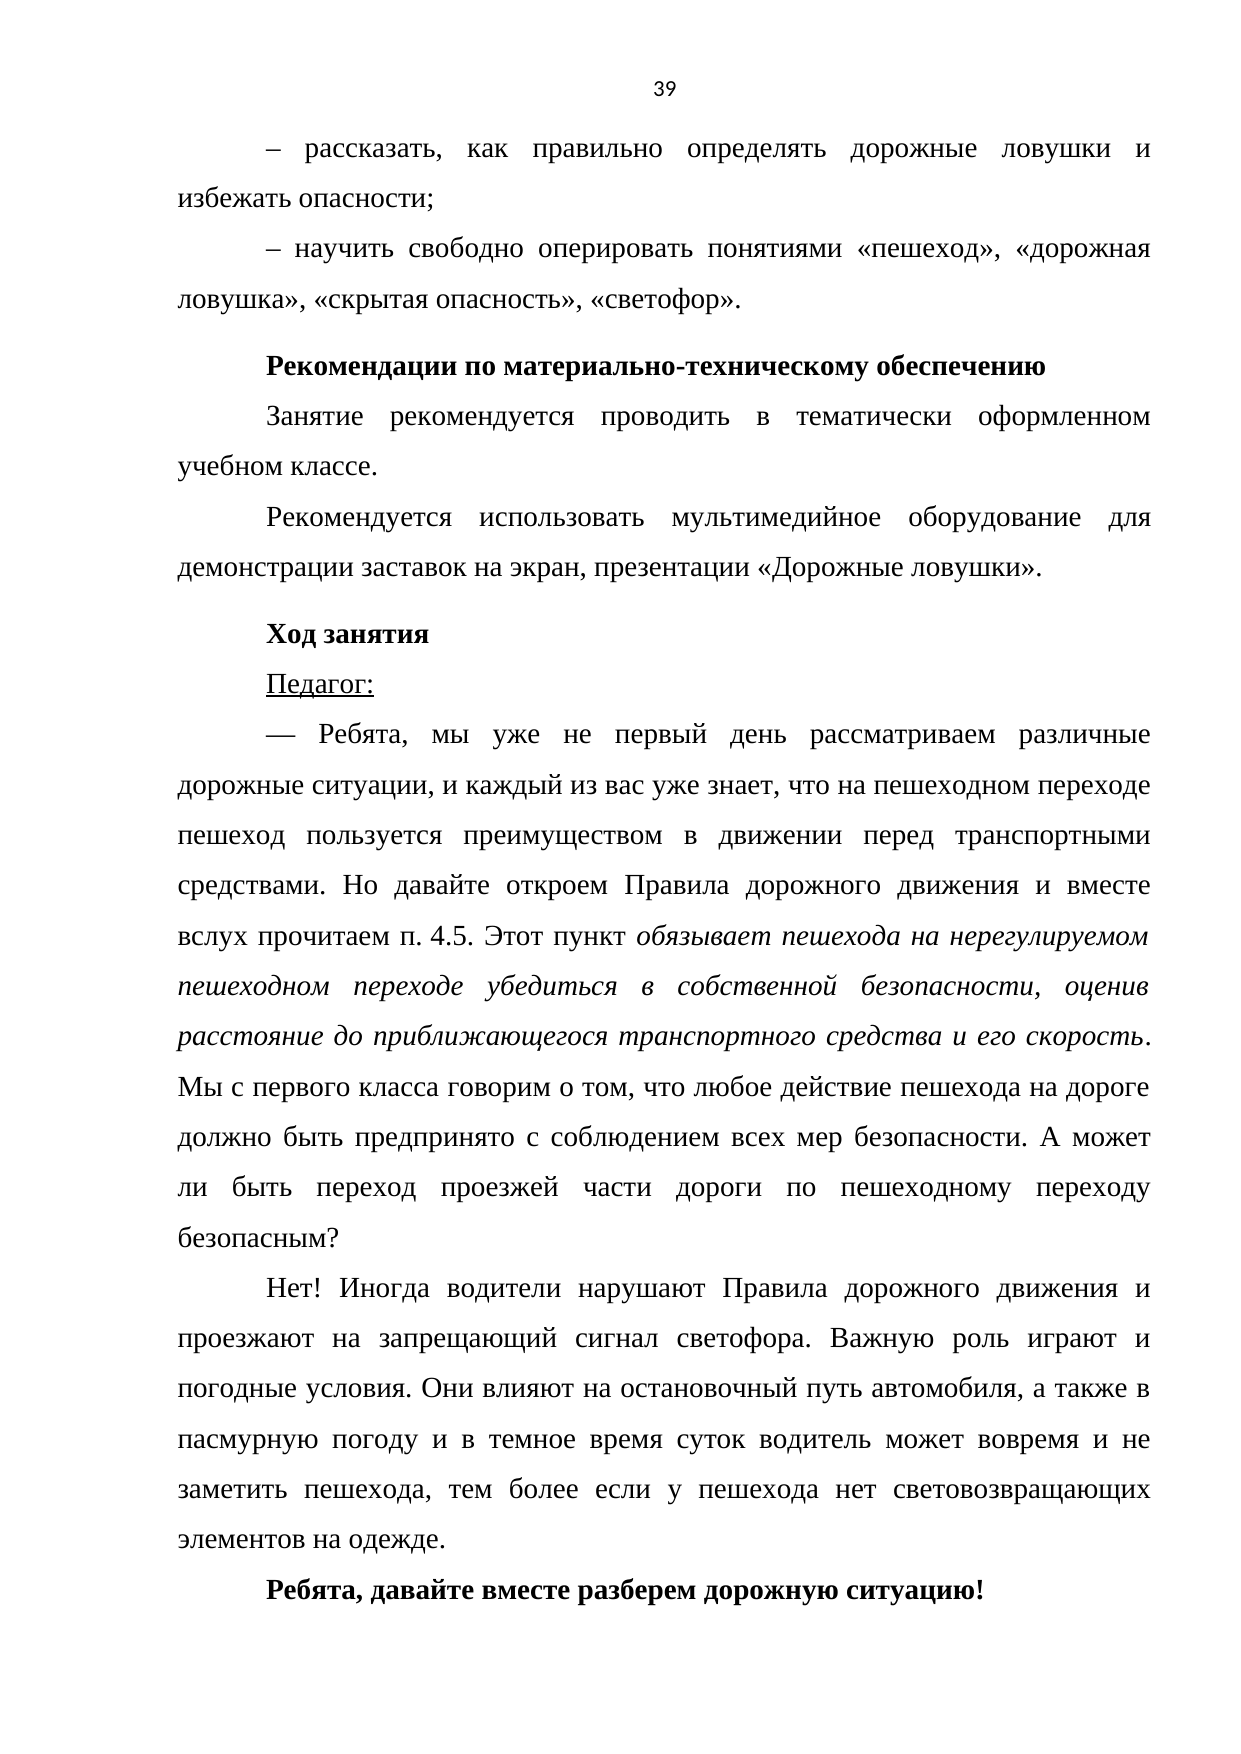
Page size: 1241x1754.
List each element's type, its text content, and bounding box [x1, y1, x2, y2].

text Занятие рекомендуется проводить в тематически оформленном учебном классе. [177, 398, 1152, 482]
text — Ребята, мы уже не первый день рассматриваем различные дорожные ситуации, и каждый из вас уже знает, что на пешеходном переходе пешеход пользуется преимуществом в движении перед транспортными средствами. Но давайте откроем Правила дорожного движения и вместе вслух прочитаем п. 4.5. Этот пункт обязывает пешехода на нерегулируемом пешеходном переходе убедиться в собственной безопасности, оценив расстояние до приближающегося транспортного средства и его скорость. Мы с первого класса говорим о том, что любое действие пешехода на дороге должно быть предпринято с соблюдением всех мер безопасности. А может ли быть переход проезжей части дороги по пешеходному переходу безопасным? [177, 717, 1152, 1253]
text Педагог: [177, 666, 1152, 700]
text Ход занятия [177, 616, 1152, 649]
text Ребята, давайте вместе разберем дорожную ситуацию! [177, 1572, 1152, 1605]
text Рекомендуется использовать мультимедийное оборудование для демонстрации заставок на экран, презентации «Дорожные ловушки». [177, 499, 1152, 582]
text – научить свободно оперировать понятиями «пешеход», «дорожная ловушка», «скрытая опасность», «светофор». [177, 230, 1152, 314]
text – рассказать, как правильно определять дорожные ловушки и избежать опасности; [177, 130, 1152, 214]
text Рекомендации по материально-техническому обеспечению [177, 348, 1152, 381]
text Нет! Иногда водители нарушают Правила дорожного движения и проезжают на запрещающий сигнал светофора. Важную роль играют и погодные условия. Они влияют на остановочный путь автомобиля, а также в пасмурную погоду и в темное время суток водитель может вовремя и не заметить пешехода, тем более если у пешехода нет световозвращающих элементов на одежде. [177, 1270, 1152, 1555]
